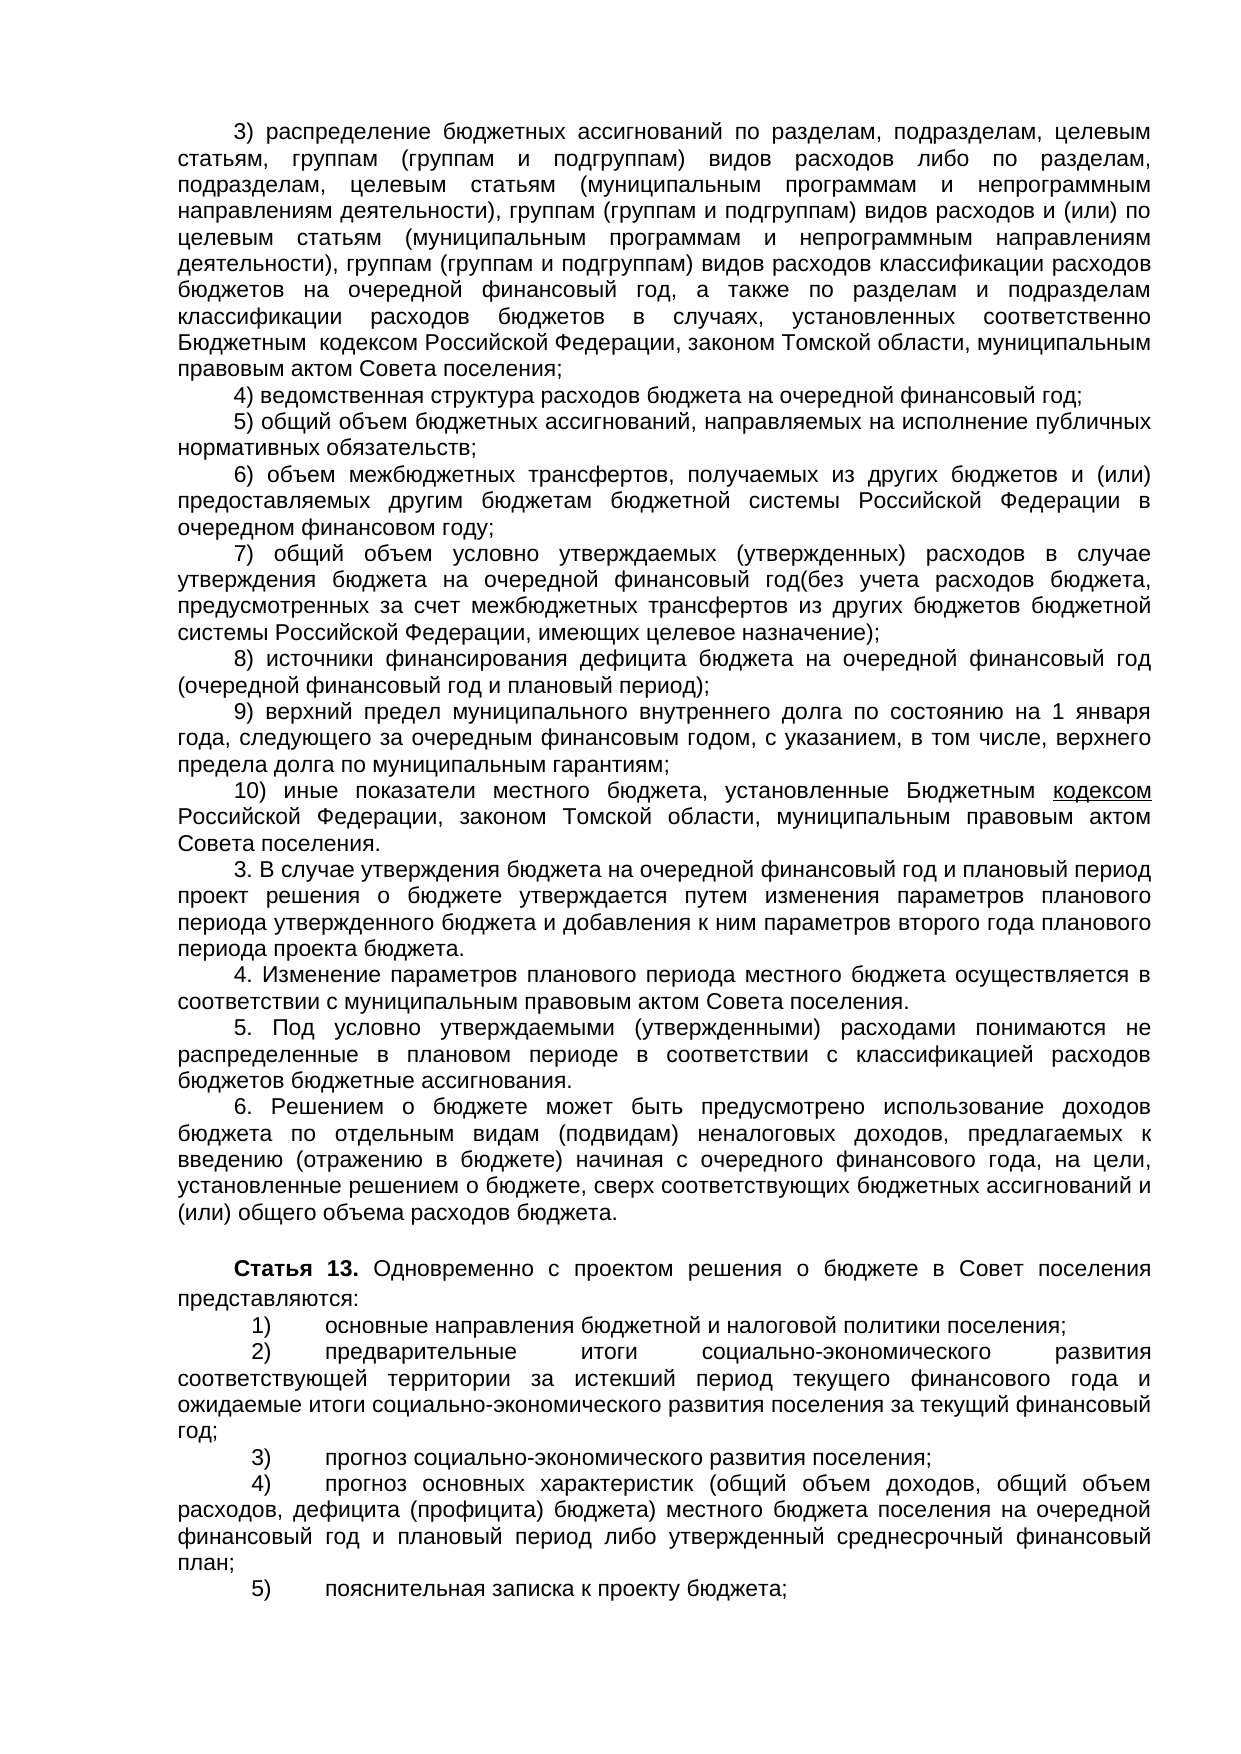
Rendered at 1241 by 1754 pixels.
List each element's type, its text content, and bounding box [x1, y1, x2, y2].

text 5) общий объем бюджетных ассигнований, направляемых на исполнение публичных нормативных обязательств; [177, 408, 1152, 461]
text 8) источники финансирования дефицита бюджета на очередной финансовый год (очередной финансовый год и плановый период); [177, 645, 1152, 698]
list предварительные итоги социально-экономического развития соответствующей территории за истекший период текущего финансового года и ожидаемые итоги социально-экономического развития поселения за текущий финансовый год; [177, 1338, 1152, 1443]
text 5. Под условно утверждаемыми (утвержденными) расходами понимаются не распределенные в плановом периоде в соответствии с классификацией расходов бюджетов бюджетные ассигнования. [177, 1014, 1152, 1093]
text 3. В случае утверждения бюджета на очередной финансовый год и плановый период проект решения о бюджете утверждается путем изменения параметров планового периода утвержденного бюджета и добавления к ним параметров второго года планового периода проекта бюджета. [177, 856, 1152, 961]
list пояснительная записка к проекту бюджета; [177, 1575, 1152, 1602]
list прогноз социально-экономического развития поселения; [177, 1443, 1152, 1470]
text 6) объем межбюджетных трансфертов, получаемых из других бюджетов и (или) предоставляемых другим бюджетам бюджетной системы Российской Федерации в очередном финансовом году; [177, 461, 1152, 540]
text Статья 13. Одновременно с проектом решения о бюджете в Совет поселения представляются: [177, 1251, 1152, 1312]
text 7) общий объем условно утверждаемых (утвержденных) расходов в случае утверждения бюджета на очередной финансовый год(без учета расходов бюджета, предусмотренных за счет межбюджетных трансфертов из других бюджетов бюджетной системы Российской Федерации, имеющих целевое назначение); [177, 540, 1152, 645]
text 6. Решением о бюджете может быть предусмотрено использование доходов бюджета по отдельным видам (подвидам) неналоговых доходов, предлагаемых к введению (отражению в бюджете) начиная с очередного финансового года, на цели, установленные решением о бюджете, сверх соответствующих бюджетных ассигнований и (или) общего объема расходов бюджета. [177, 1093, 1152, 1225]
text 4. Изменение параметров планового периода местного бюджета осуществляется в соответствии с муниципальным правовым актом Совета поселения. [177, 961, 1152, 1014]
text 9) верхний предел муниципального внутреннего долга по состоянию на 1 января года, следующего за очередным финансовым годом, с указанием, в том числе, верхнего предела долга по муниципальным гарантиям; [177, 698, 1152, 777]
text 4) ведомственная структура расходов бюджета на очередной финансовый год; [177, 382, 1152, 408]
list прогноз основных характеристик (общий объем доходов, общий объем расходов, дефицита (профицита) бюджета) местного бюджета поселения на очередной финансовый год и плановый период либо утвержденный среднесрочный финансовый план; [177, 1470, 1152, 1575]
text 3) распределение бюджетных ассигнований по разделам, подразделам, целевым статьям, группам (группам и подгруппам) видов расходов либо по разделам, подразделам, целевым статьям (муниципальным программам и непрограммным направлениям деятельности), группам (группам и подгруппам) видов расходов и (или) по целевым статьям (муниципальным программам и непрограммным направлениям деятельности), группам (группам и подгруппам) видов расходов классификации расходов бюджетов на очередной финансовый год, а также по разделам и подразделам классификации расходов бюджетов в случаях, установленных соответственно Бюджетным кодексом Российской Федерации, законом Томской области, муниципальным правовым актом Совета поселения; [177, 118, 1152, 382]
text 10) иные показатели местного бюджета, установленные Бюджетным кодексом Российской Федерации, законом Томской области, муниципальным правовым актом Совета поселения. [177, 777, 1152, 856]
list основные направления бюджетной и налоговой политики поселения; [177, 1312, 1152, 1338]
